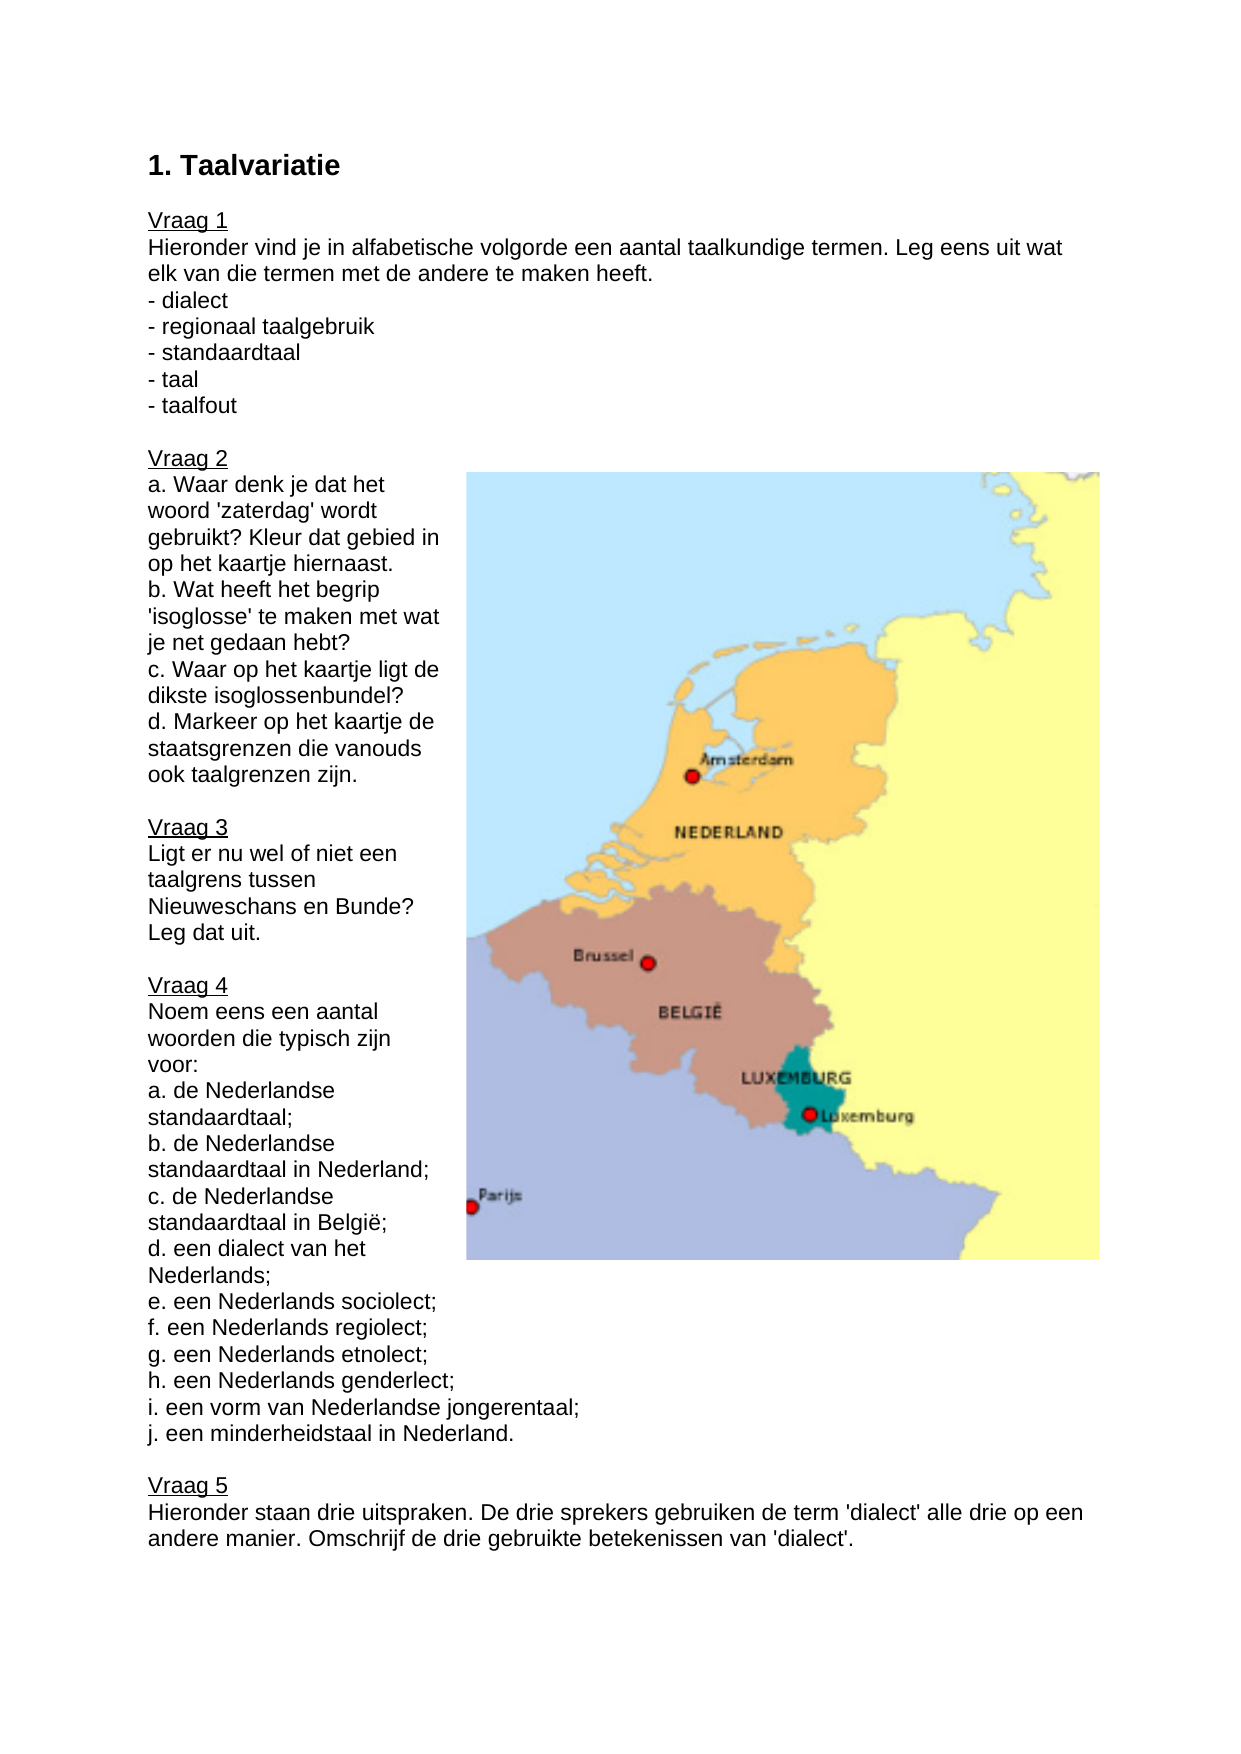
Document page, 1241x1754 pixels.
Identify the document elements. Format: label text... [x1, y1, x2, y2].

text Vraag 4 [148, 972, 466, 998]
picture [466, 472, 1100, 1260]
text Ligt er nu wel of niet een taalgrens tussen Nieuweschans en Bunde? Leg dat uit. [148, 840, 466, 945]
text Vraag 5 [148, 1472, 1093, 1499]
text c. de Nederlandse standaardtaal in België; [148, 1183, 466, 1235]
text a. Waar denk je dat het woord 'zaterdag' wordt gebruikt? Kleur dat gebied in op het kaartje hiernaast. [148, 471, 1093, 576]
text Noem eens een aantal woorden die typisch zijn voor: [148, 998, 466, 1077]
text b. Wat heeft het begrip 'isoglosse' te maken met wat je net gedaan hebt? [148, 576, 466, 656]
text Vraag 3 [148, 814, 466, 840]
text e. een Nederlands sociolect; [148, 1288, 1093, 1314]
text h. een Nederlands genderlect; [148, 1367, 1093, 1393]
text a. de Nederlandse standaardtaal; [148, 1077, 466, 1130]
text - taal [148, 366, 1093, 392]
text Vraag 1 [148, 207, 1093, 234]
text i. een vorm van Nederlandse jongerentaal; [148, 1393, 1093, 1420]
text - dialect [148, 287, 1093, 313]
text j. een minderheidstaal in Nederland. [148, 1420, 1093, 1446]
text d. een dialect van het Nederlands; [148, 1235, 1093, 1288]
text - standaardtaal [148, 339, 1093, 366]
text g. een Nederlands etnolect; [148, 1341, 1093, 1367]
text b. de Nederlandse standaardtaal in Nederland; [148, 1130, 466, 1183]
text Vraag 2 [148, 445, 1093, 471]
text c. Waar op het kaartje ligt de dikste isoglossenbundel? [148, 656, 466, 708]
text d. Markeer op het kaartje de staatsgrenzen die vanouds ook taalgrenzen zijn. [148, 708, 466, 787]
text - regionaal taalgebruik [148, 313, 1093, 339]
text Hieronder staan drie uitspraken. De drie sprekers gebruiken de term 'dialect' alle drie op een andere manier. Omschrijf de drie gebruikte betekenissen van 'dialect'. [148, 1499, 1093, 1580]
text - taalfout [148, 392, 1093, 418]
text f. een Nederlands regiolect; [148, 1314, 1093, 1341]
text 1. Taalvariatie [148, 148, 1093, 181]
text Hieronder vind je in alfabetische volgorde een aantal taalkundige termen. Leg eens uit wat elk van die termen met de andere te maken heeft. [148, 234, 1093, 287]
